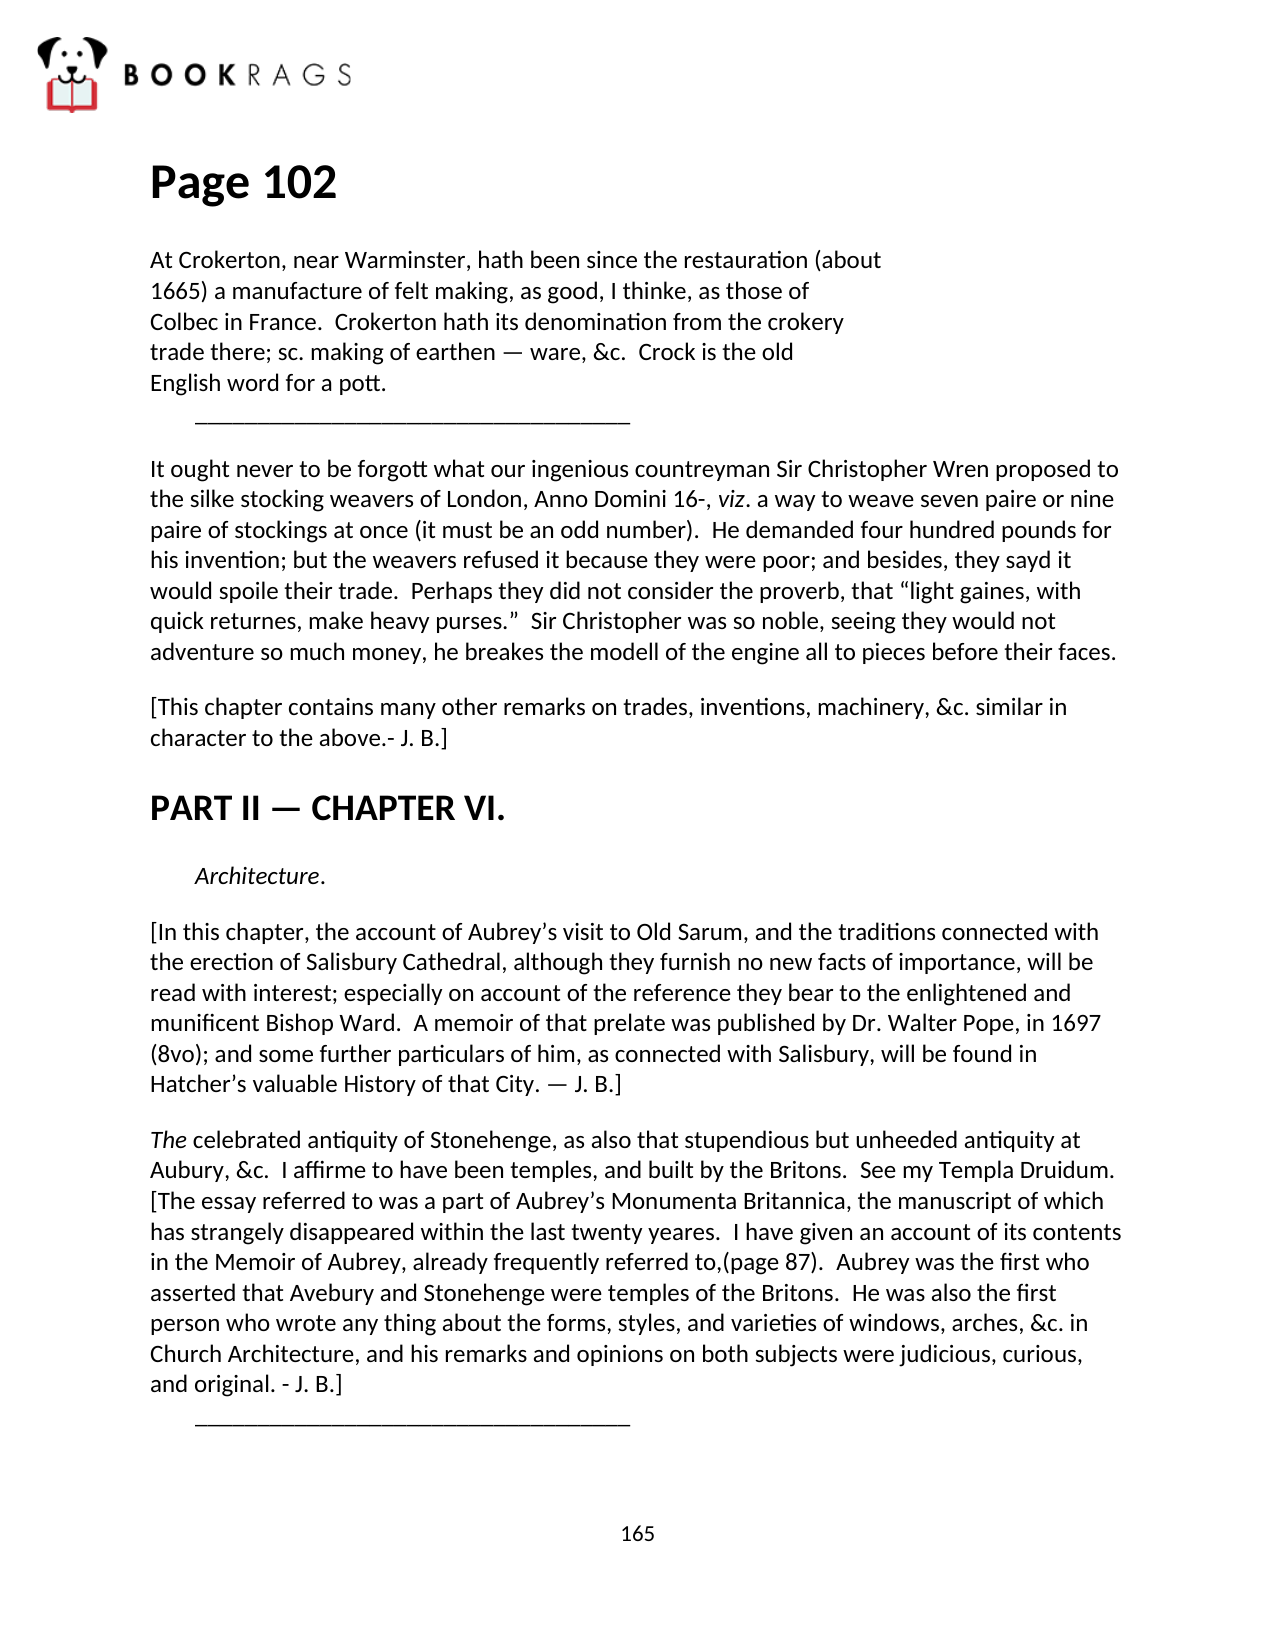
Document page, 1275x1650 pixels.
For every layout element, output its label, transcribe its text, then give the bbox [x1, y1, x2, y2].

text The celebrated antiquity of Stonehenge, as also that stupendious but unheeded antiquity at Aubury, &c. I affirme to have been temples, and built by the Britons. See my Templa Druidum. [The essay referred to was a part of Aubrey’s Monumenta Britannica, the manuscript of which has strangely disappeared within the last twenty yeares. I have given an account of its contents in the Memoir of Aubrey, already frequently referred to,(page 87). Aubrey was the first who asserted that Avebury and Stonehenge were temples of the Britons. He was also the first person who wrote any thing about the forms, styles, and varieties of windows, arches, &c. in Church Architecture, and his remarks and opinions on both subjects were judicious, curious, and original. - J. B.] ___________________________________ [150, 1124, 1125, 1429]
text [This chapter contains many other remarks on trades, inventions, machinery, &c. similar in character to the above.- J. B.] [150, 691, 1125, 752]
text Architecture. [150, 861, 1125, 891]
picture [37, 37, 351, 113]
text Page 102 [150, 150, 1125, 211]
text [In this chapter, the account of Aubrey’s visit to Old Sarum, and the traditions connected with the erection of Salisbury Cathedral, although they furnish no new facts of importance, will be read with interest; especially on account of the reference they bear to the enlightened and munificent Bishop Ward. A memoir of that prelate was published by Dr. Walter Pope, in 1697 (8vo); and some further particulars of him, as connected with Salisbury, will be found in Hatcher’s valuable History of that City. — J. B.] [150, 916, 1125, 1099]
text It ought never to be forgott what our ingenious countreyman Sir Christopher Wren proposed to the silke stocking weavers of London, Anno Domini 16-, viz. a way to weave seven paire or nine paire of stockings at once (it must be an odd number). He demanded four hundred pounds for his invention; but the weavers refused it because they were poor; and besides, they sayd it would spoile their trade. Perhaps they did not consider the proverb, that “light gaines, with quick returnes, make heavy purses.” Sir Christopher was so noble, seeing they would not adventure so much money, he breakes the modell of the engine all to pieces before their faces. [150, 453, 1125, 666]
text PART II — CHAPTER VI. [150, 783, 1125, 829]
text At Crokerton, near Warminster, hath been since the restauration (about 1665) a manufacture of felt making, as good, I thinke, as those of Colbec in France. Crokerton hath its denomination from the crokery trade there; sc. making of earthen — ware, &c. Crock is the old English word for a pott. ___________________________________ [150, 244, 1125, 428]
